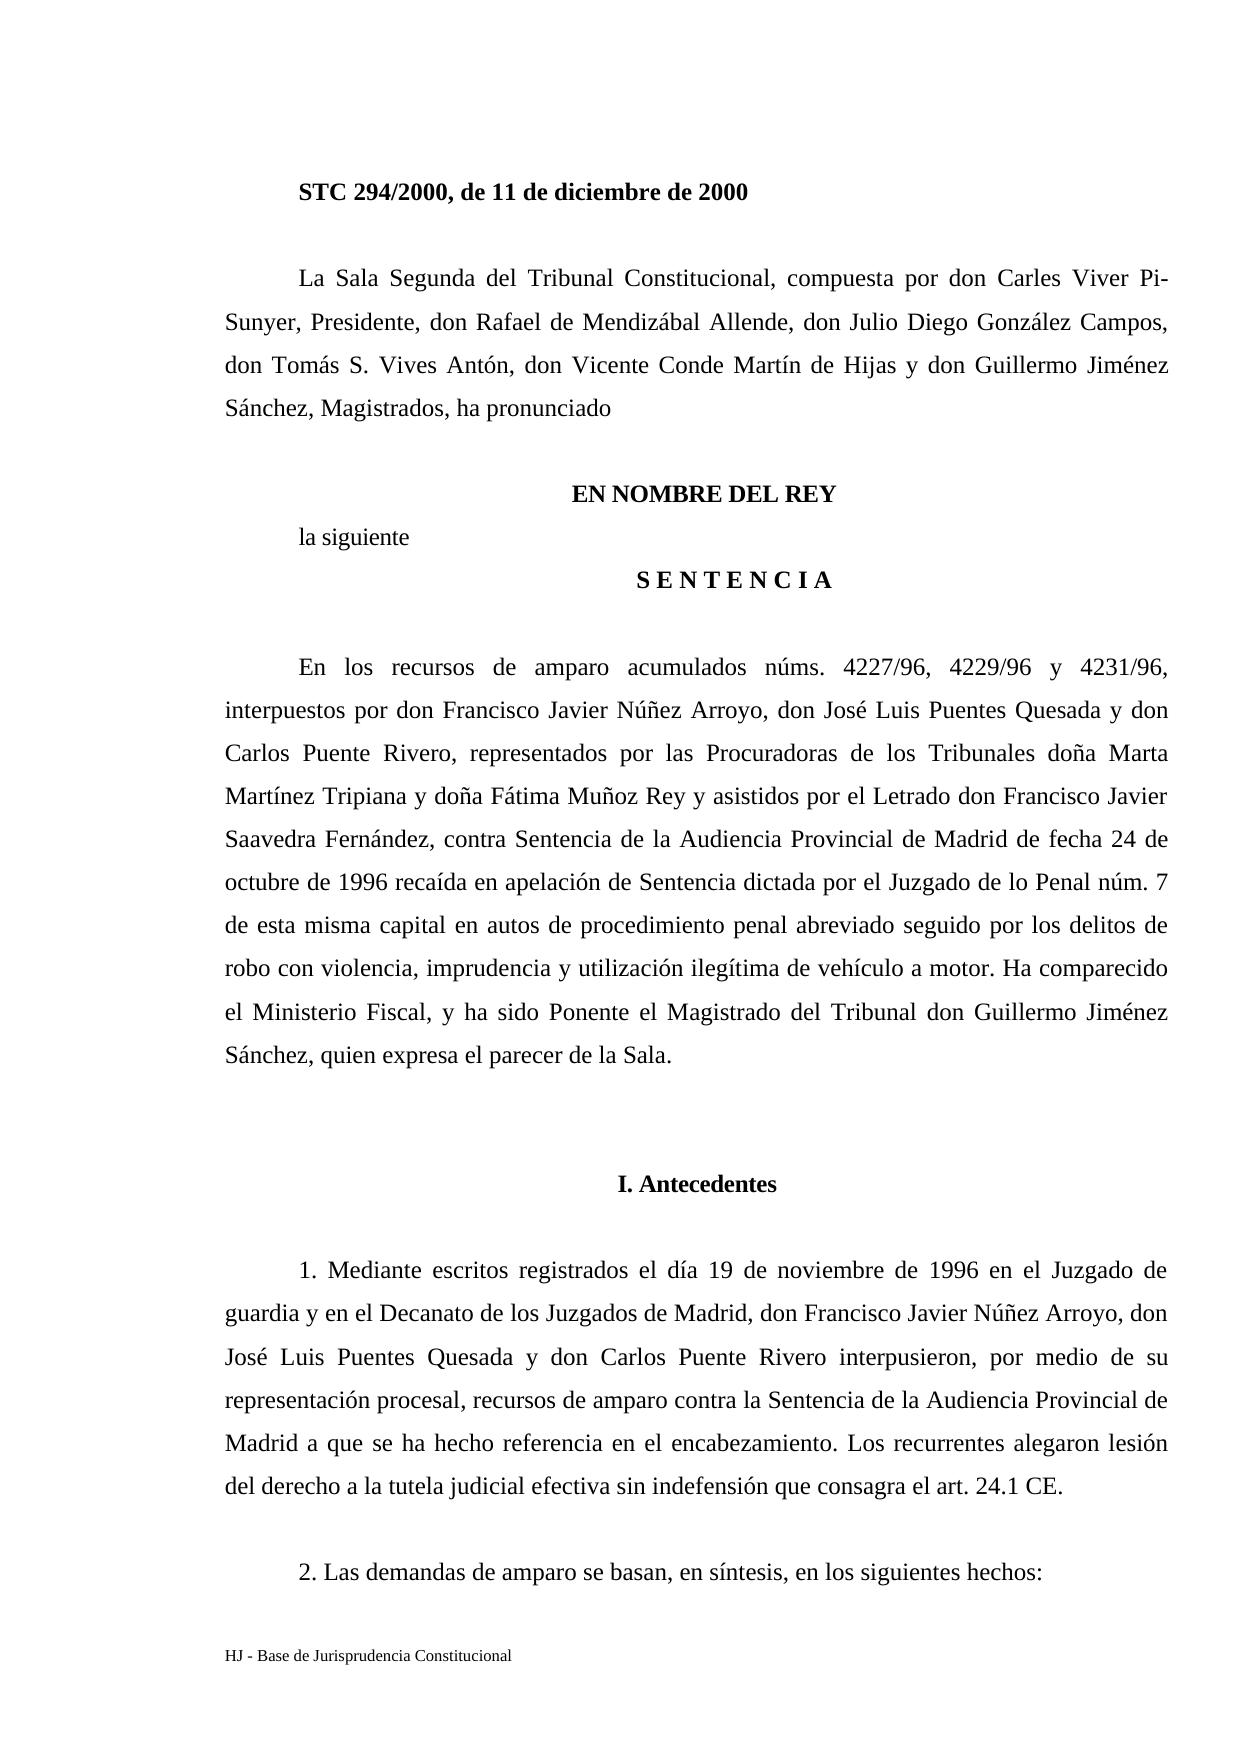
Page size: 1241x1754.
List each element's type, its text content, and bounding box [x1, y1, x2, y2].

text La Sala Segunda del Tribunal Constitucional, compuesta por don Carles Viver Pi-Sunyer, Presidente, don Rafael de Mendizábal Allende, don Julio Diego González Campos, don Tomás S. Vives Antón, don Vicente Conde Martín de Hijas y don Guillermo Jiménez Sánchez, Magistrados, ha pronunciado [224, 263, 1169, 422]
text En los recursos de amparo acumulados núms. 4227/96, 4229/96 y 4231/96, interpuestos por don Francisco Javier Núñez Arroyo, don José Luis Puentes Quesada y don Carlos Puente Rivero, representados por las Procuradoras de los Tribunales doña Marta Martínez Tripiana y doña Fátima Muñoz Rey y asistidos por el Letrado don Francisco Javier Saavedra Fernández, contra Sentencia de la Audiencia Provincial de Madrid de fecha 24 de octubre de 1996 recaída en apelación de Sentencia dictada por el Juzgado de lo Penal núm. 7 de esta misma capital en autos de procedimiento penal abreviado seguido por los delitos de robo con violencia, imprudencia y utilización ilegítima de vehículo a motor. Ha comparecido el Ministerio Fiscal, y ha sido Ponente el Magistrado del Tribunal don Guillermo Jiménez Sánchez, quien expresa el parecer de la Sala. [224, 652, 1169, 1068]
text 2. Las demandas de amparo se basan, en síntesis, en los siguientes hechos: [224, 1557, 1169, 1586]
text STC 294/2000, de 11 de diciembre de 2000 [224, 177, 1169, 206]
text la siguiente [224, 522, 1110, 551]
text S E N T E N C I A [224, 565, 1169, 594]
text I. Antecedentes [224, 1169, 1169, 1198]
text 1. Mediante escritos registrados el día 19 de noviembre de 1996 en el Juzgado de guardia y en el Decanato de los Juzgados de Madrid, don Francisco Javier Núñez Arroyo, don José Luis Puentes Quesada y don Carlos Puente Rivero interpusieron, por medio de su representación procesal, recursos de amparo contra la Sentencia de la Audiencia Provincial de Madrid a que se ha hecho referencia en el encabezamiento. Los recurrentes alegaron lesión del derecho a la tutela judicial efectiva sin indefensión que consagra el art. 24.1 CE. [224, 1255, 1169, 1500]
text EN NOMBRE DEL REY [224, 479, 1110, 508]
